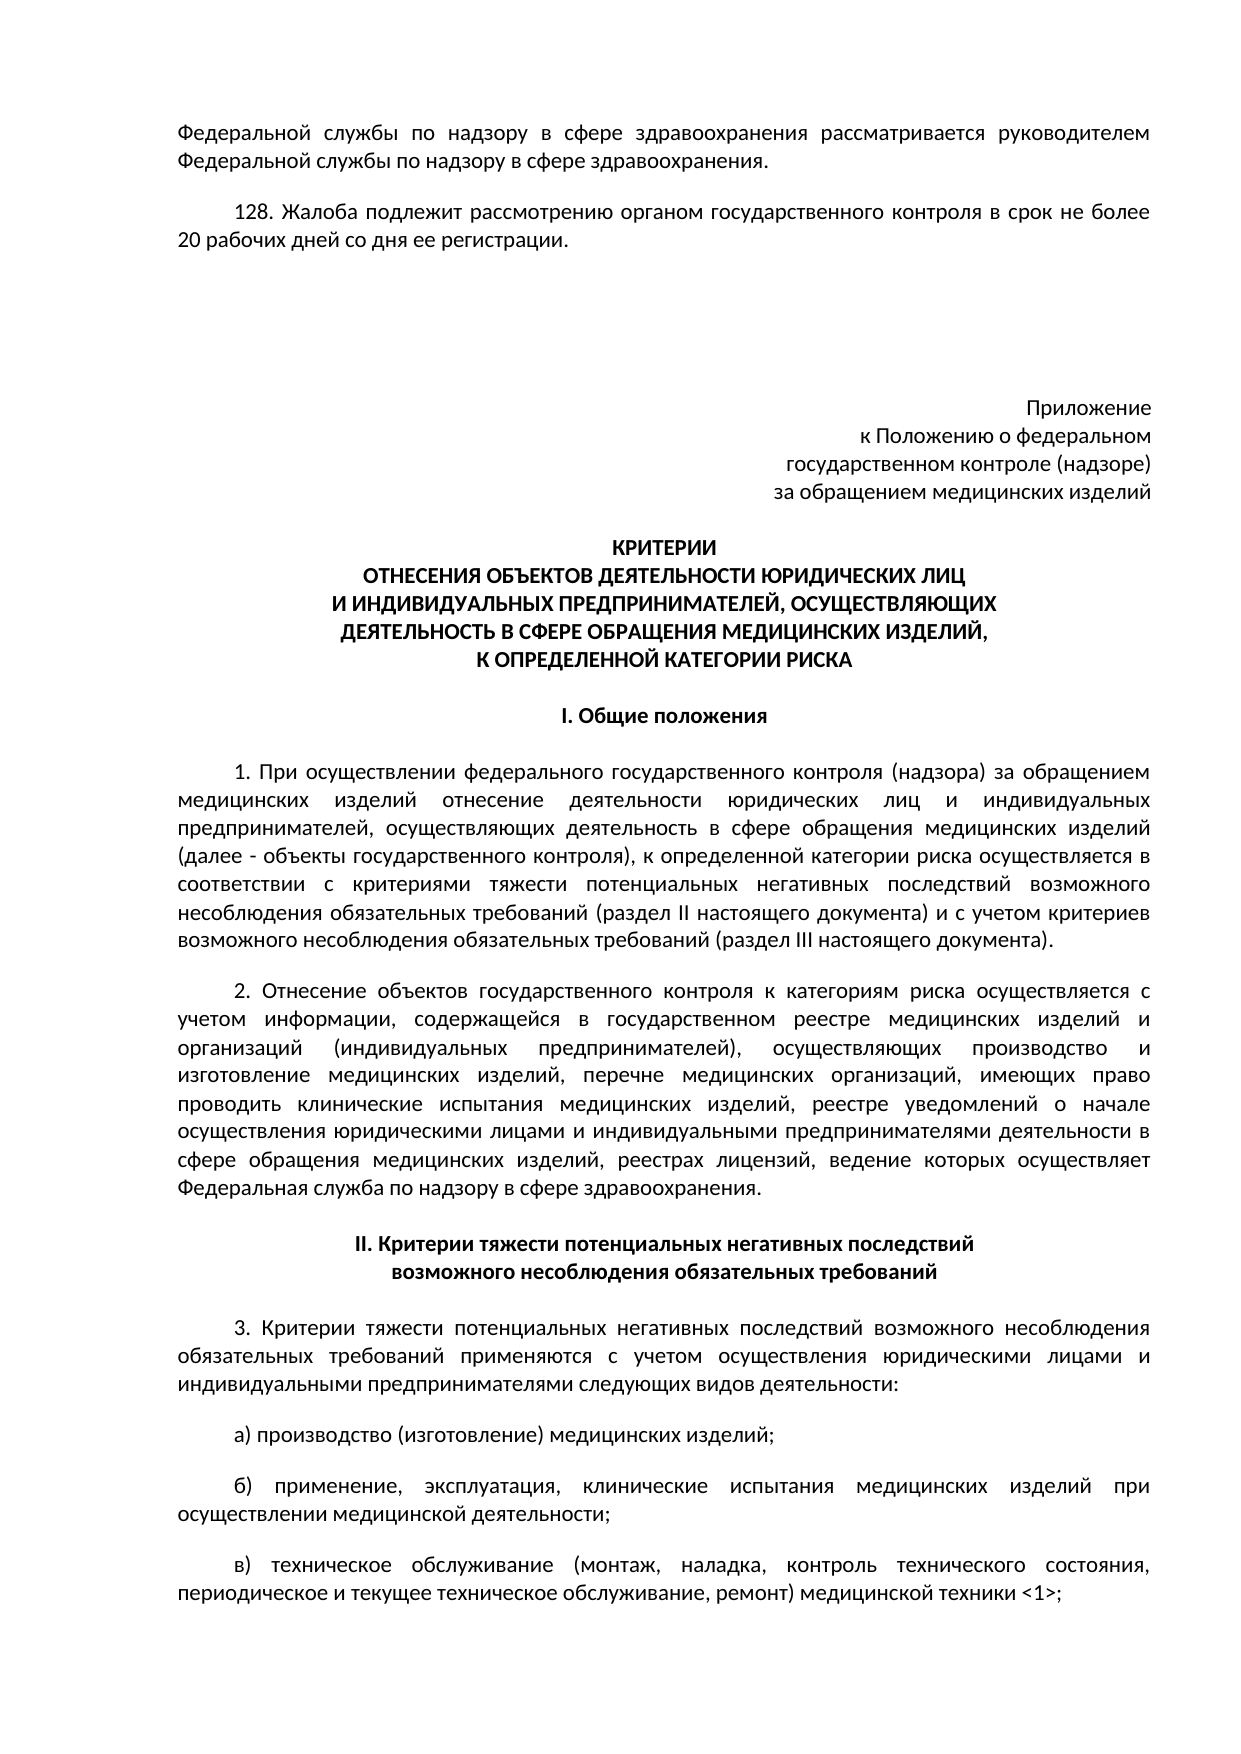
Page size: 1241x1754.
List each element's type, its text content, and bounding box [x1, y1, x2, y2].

text 1. При осуществлении федерального государственного контроля (надзора) за обращением медицинских изделий отнесение деятельности юридических лиц и индивидуальных предпринимателей, осуществляющих деятельность в сфере обращения медицинских изделий (далее - объекты государственного контроля), к определенной категории риска осуществляется в соответствии с критериями тяжести потенциальных негативных последствий возможного несоблюдения обязательных требований (раздел II настоящего документа) и с учетом критериев возможного несоблюдения обязательных требований (раздел III настоящего документа). [177, 757, 1152, 954]
title I. Общие положения [177, 701, 1152, 729]
text в) техническое обслуживание (монтаж, наладка, контроль технического состояния, периодическое и текущее техническое обслуживание, ремонт) медицинской техники <1>; [177, 1550, 1152, 1606]
title ОТНЕСЕНИЯ ОБЪЕКТОВ ДЕЯТЕЛЬНОСТИ ЮРИДИЧЕСКИХ ЛИЦ [177, 561, 1152, 589]
title II. Критерии тяжести потенциальных негативных последствий [177, 1229, 1152, 1257]
text государственном контроле (надзоре) [177, 449, 1152, 477]
title возможного несоблюдения обязательных требований [177, 1257, 1152, 1285]
text 2. Отнесение объектов государственного контроля к категориям риска осуществляется с учетом информации, содержащейся в государственном реестре медицинских изделий и организаций (индивидуальных предпринимателей), осуществляющих производство и изготовление медицинских изделий, перечне медицинских организаций, имеющих право проводить клинические испытания медицинских изделий, реестре уведомлений о начале осуществления юридическими лицами и индивидуальными предпринимателями деятельности в сфере обращения медицинских изделий, реестрах лицензий, ведение которых осуществляет Федеральная служба по надзору в сфере здравоохранения. [177, 977, 1152, 1201]
text Приложение [177, 393, 1152, 421]
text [177, 118, 1152, 174]
text б) применение, эксплуатация, клинические испытания медицинских изделий при осуществлении медицинской деятельности; [177, 1471, 1152, 1527]
text 128. Жалоба подлежит рассмотрению органом государственного контроля в срок не более 20 рабочих дней со дня ее регистрации. [177, 197, 1152, 253]
text а) производство (изготовление) медицинских изделий; [177, 1420, 1152, 1448]
title К ОПРЕДЕЛЕННОЙ КАТЕГОРИИ РИСКА [177, 645, 1152, 673]
title И ИНДИВИДУАЛЬНЫХ ПРЕДПРИНИМАТЕЛЕЙ, ОСУЩЕСТВЛЯЮЩИХ [177, 589, 1152, 617]
text к Положению о федеральном [177, 421, 1152, 449]
title КРИТЕРИИ [177, 533, 1152, 561]
text за обращением медицинских изделий [177, 477, 1152, 505]
text 3. Критерии тяжести потенциальных негативных последствий возможного несоблюдения обязательных требований применяются с учетом осуществления юридическими лицами и индивидуальными предпринимателями следующих видов деятельности: [177, 1313, 1152, 1397]
title ДЕЯТЕЛЬНОСТЬ В СФЕРЕ ОБРАЩЕНИЯ МЕДИЦИНСКИХ ИЗДЕЛИЙ, [177, 617, 1152, 645]
